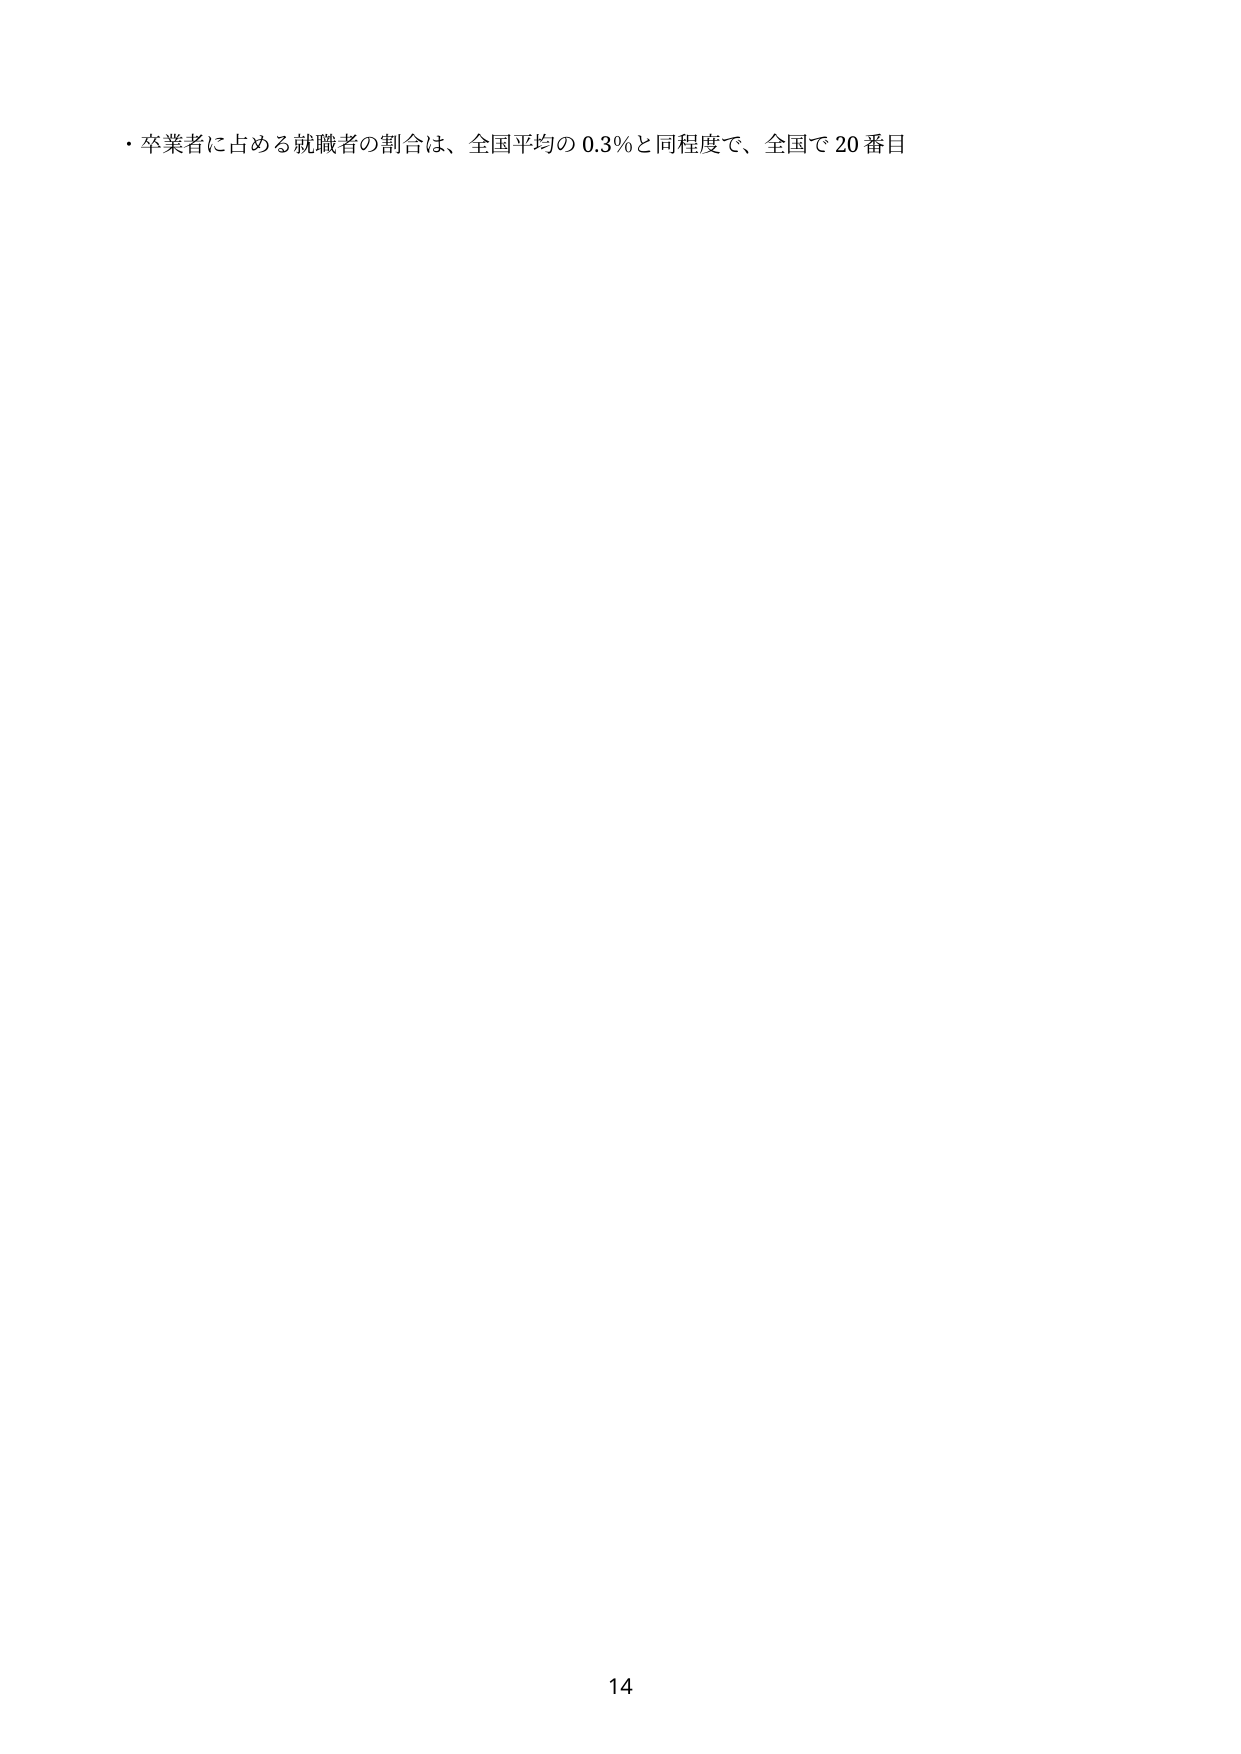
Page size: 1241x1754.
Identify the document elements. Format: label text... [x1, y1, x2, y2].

text ・卒業者に占める就職者の割合は、全国平均の0.3％と同程度で、全国で20番目 [118, 127, 1122, 158]
